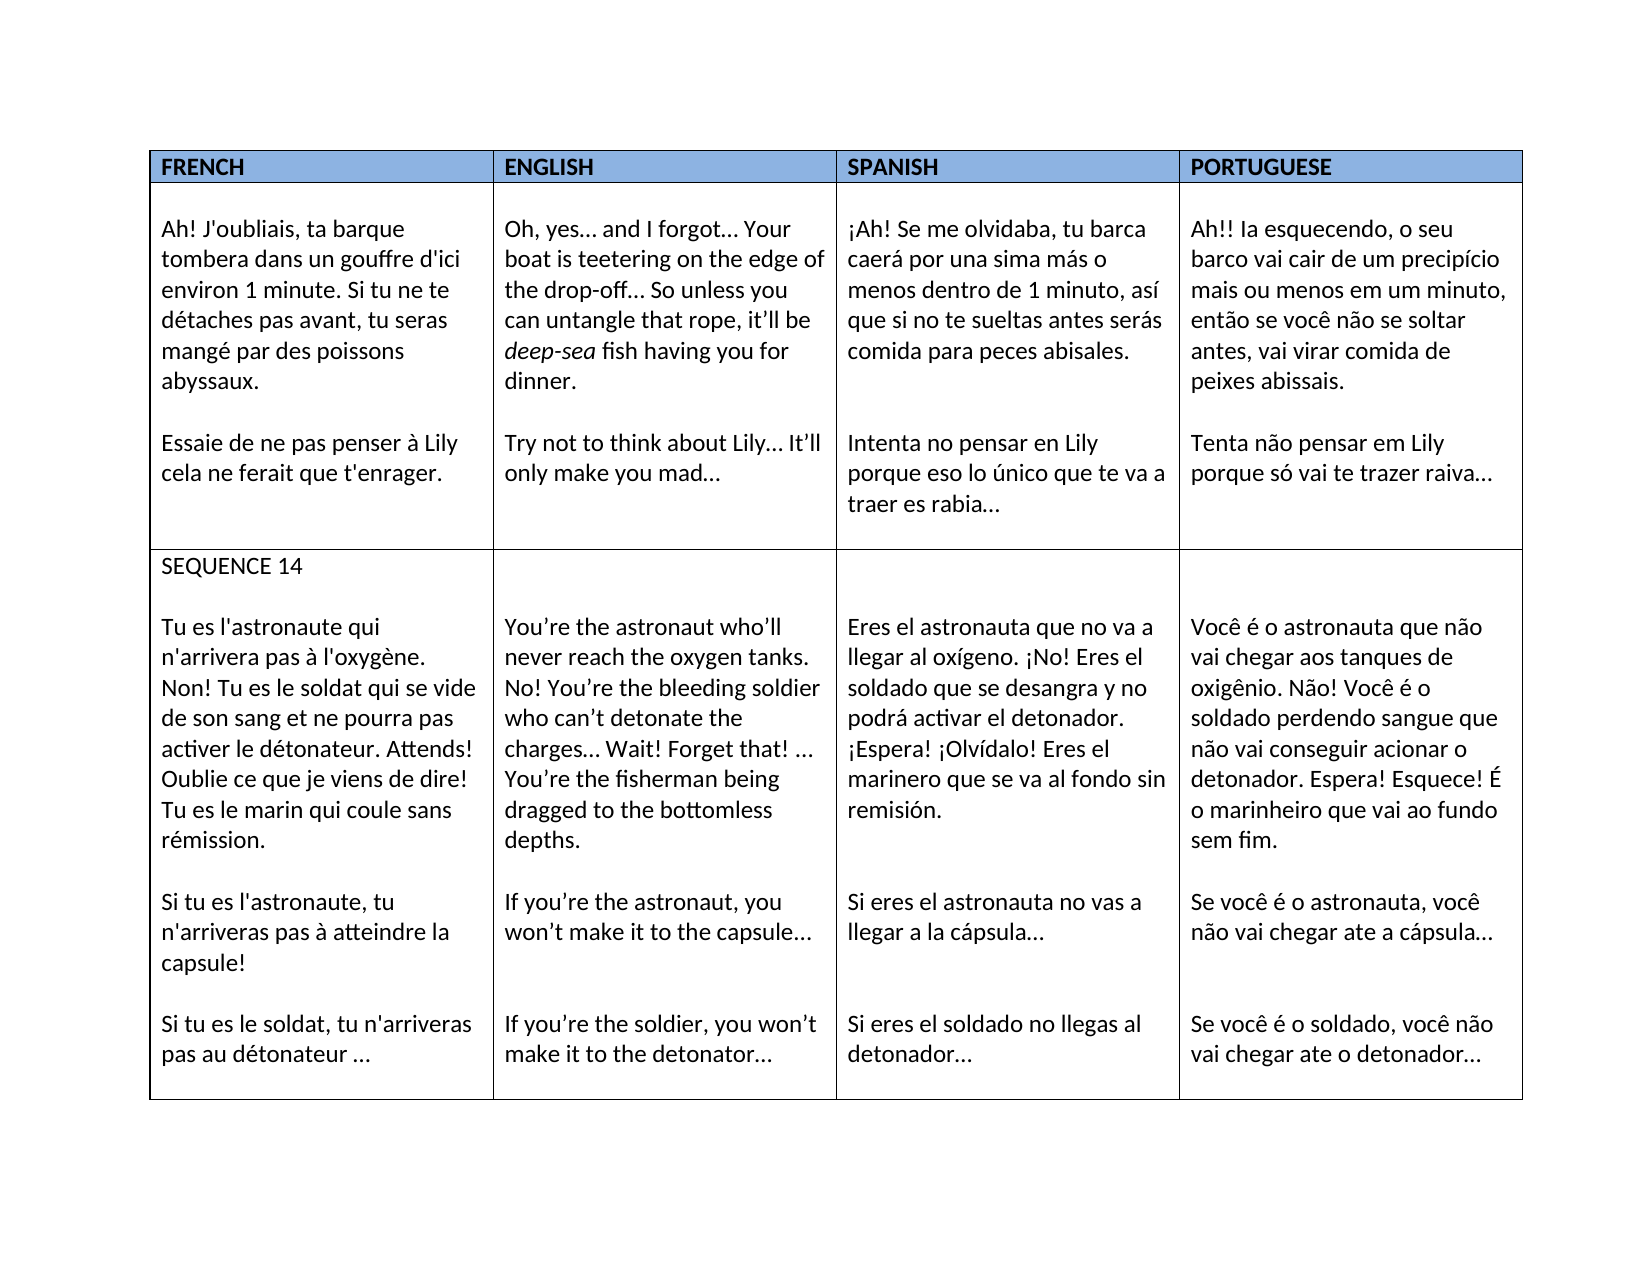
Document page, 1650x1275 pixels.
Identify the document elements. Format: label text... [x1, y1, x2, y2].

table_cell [494, 550, 836, 1099]
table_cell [1180, 550, 1522, 1099]
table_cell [1180, 183, 1522, 549]
table_header PORTUGUESE [1180, 151, 1522, 182]
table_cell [151, 550, 493, 1099]
table_header SPANISH [837, 151, 1179, 182]
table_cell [837, 183, 1179, 549]
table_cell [837, 550, 1179, 1099]
table_header FRENCH [151, 151, 493, 182]
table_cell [494, 183, 836, 549]
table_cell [151, 183, 493, 549]
table_header ENGLISH [494, 151, 836, 182]
